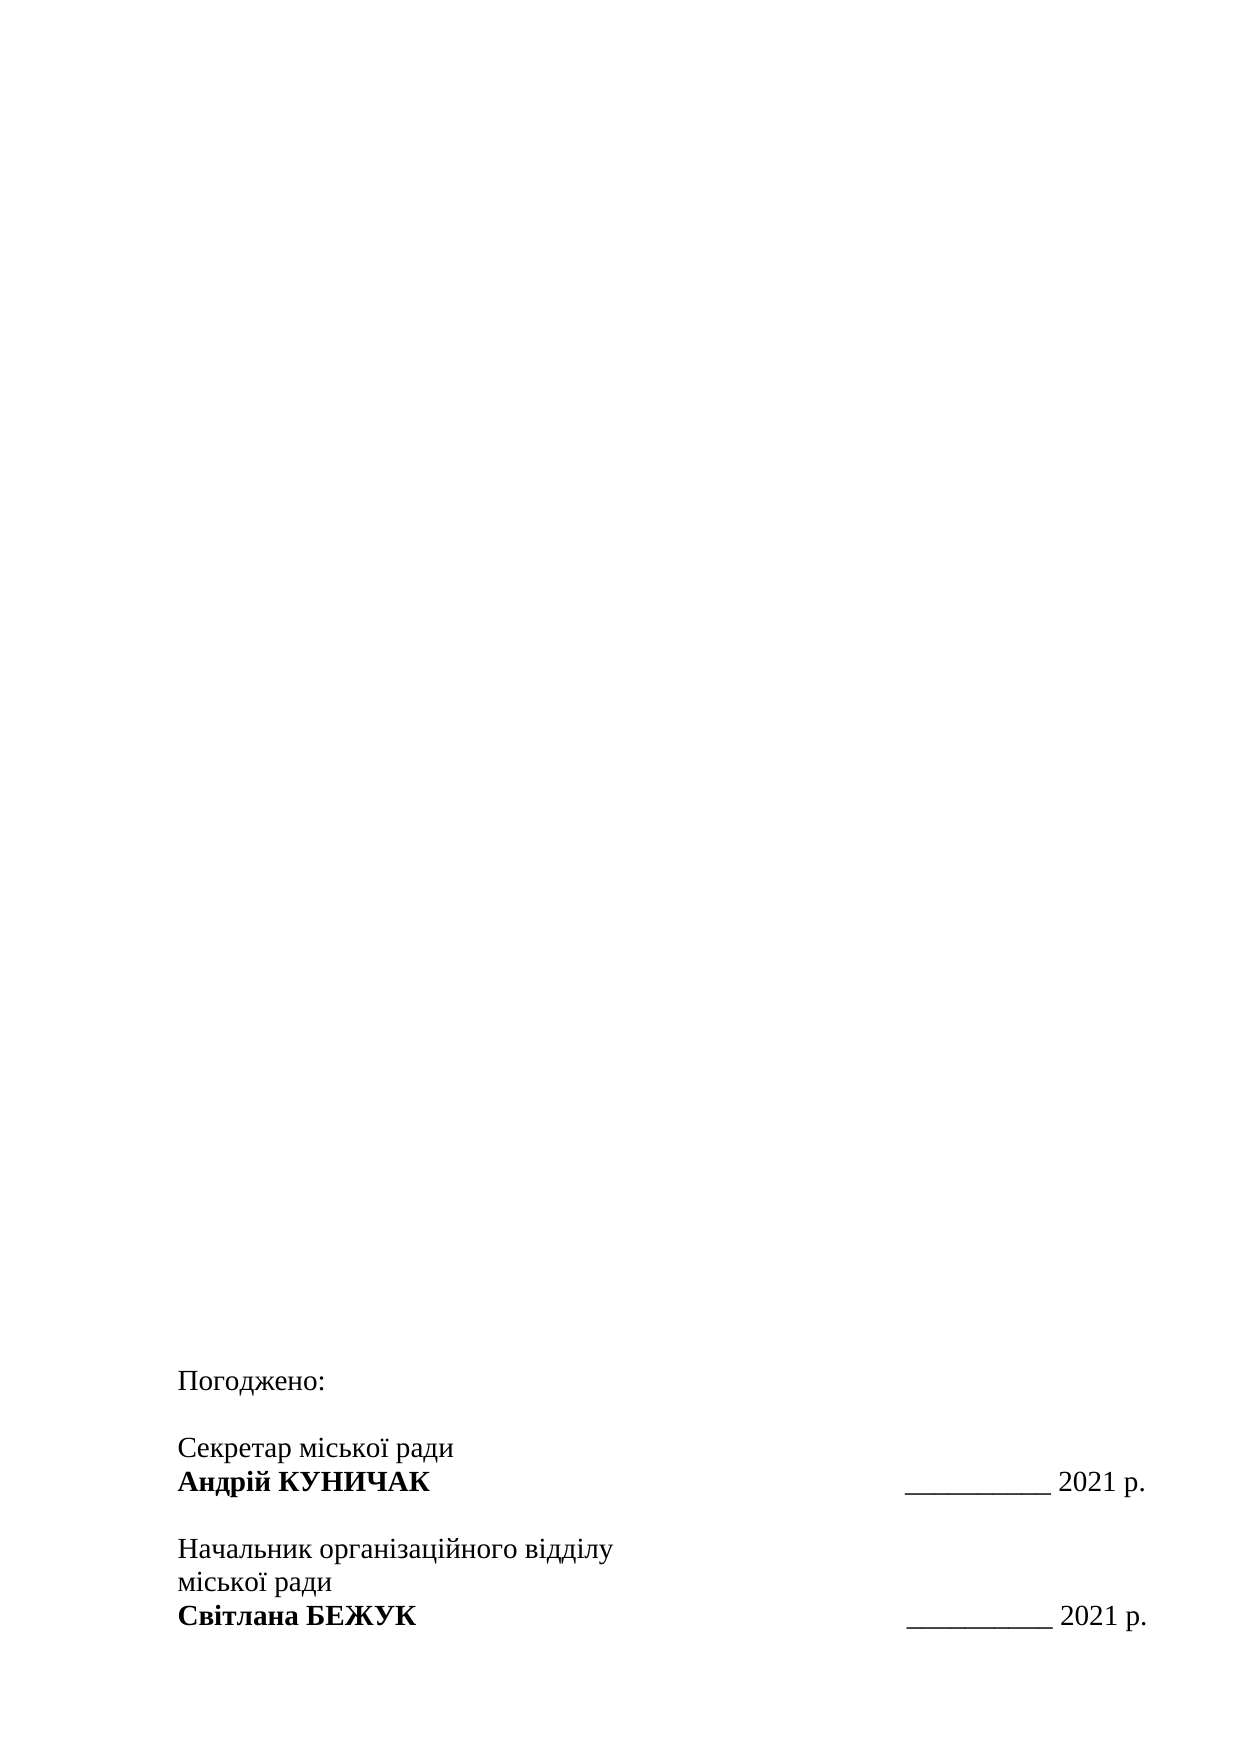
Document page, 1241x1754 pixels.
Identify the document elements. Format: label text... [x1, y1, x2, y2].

text Андрій КУНИЧАК __________ 2021 р. [177, 1464, 1152, 1497]
text Начальник організаційного відділу [177, 1531, 1152, 1564]
text Погоджено: [177, 1363, 1152, 1397]
text Світлана БЕЖУК __________ 2021 р. [177, 1598, 1152, 1631]
text Секретар міської ради [177, 1430, 1152, 1464]
text міської ради [177, 1564, 1152, 1598]
